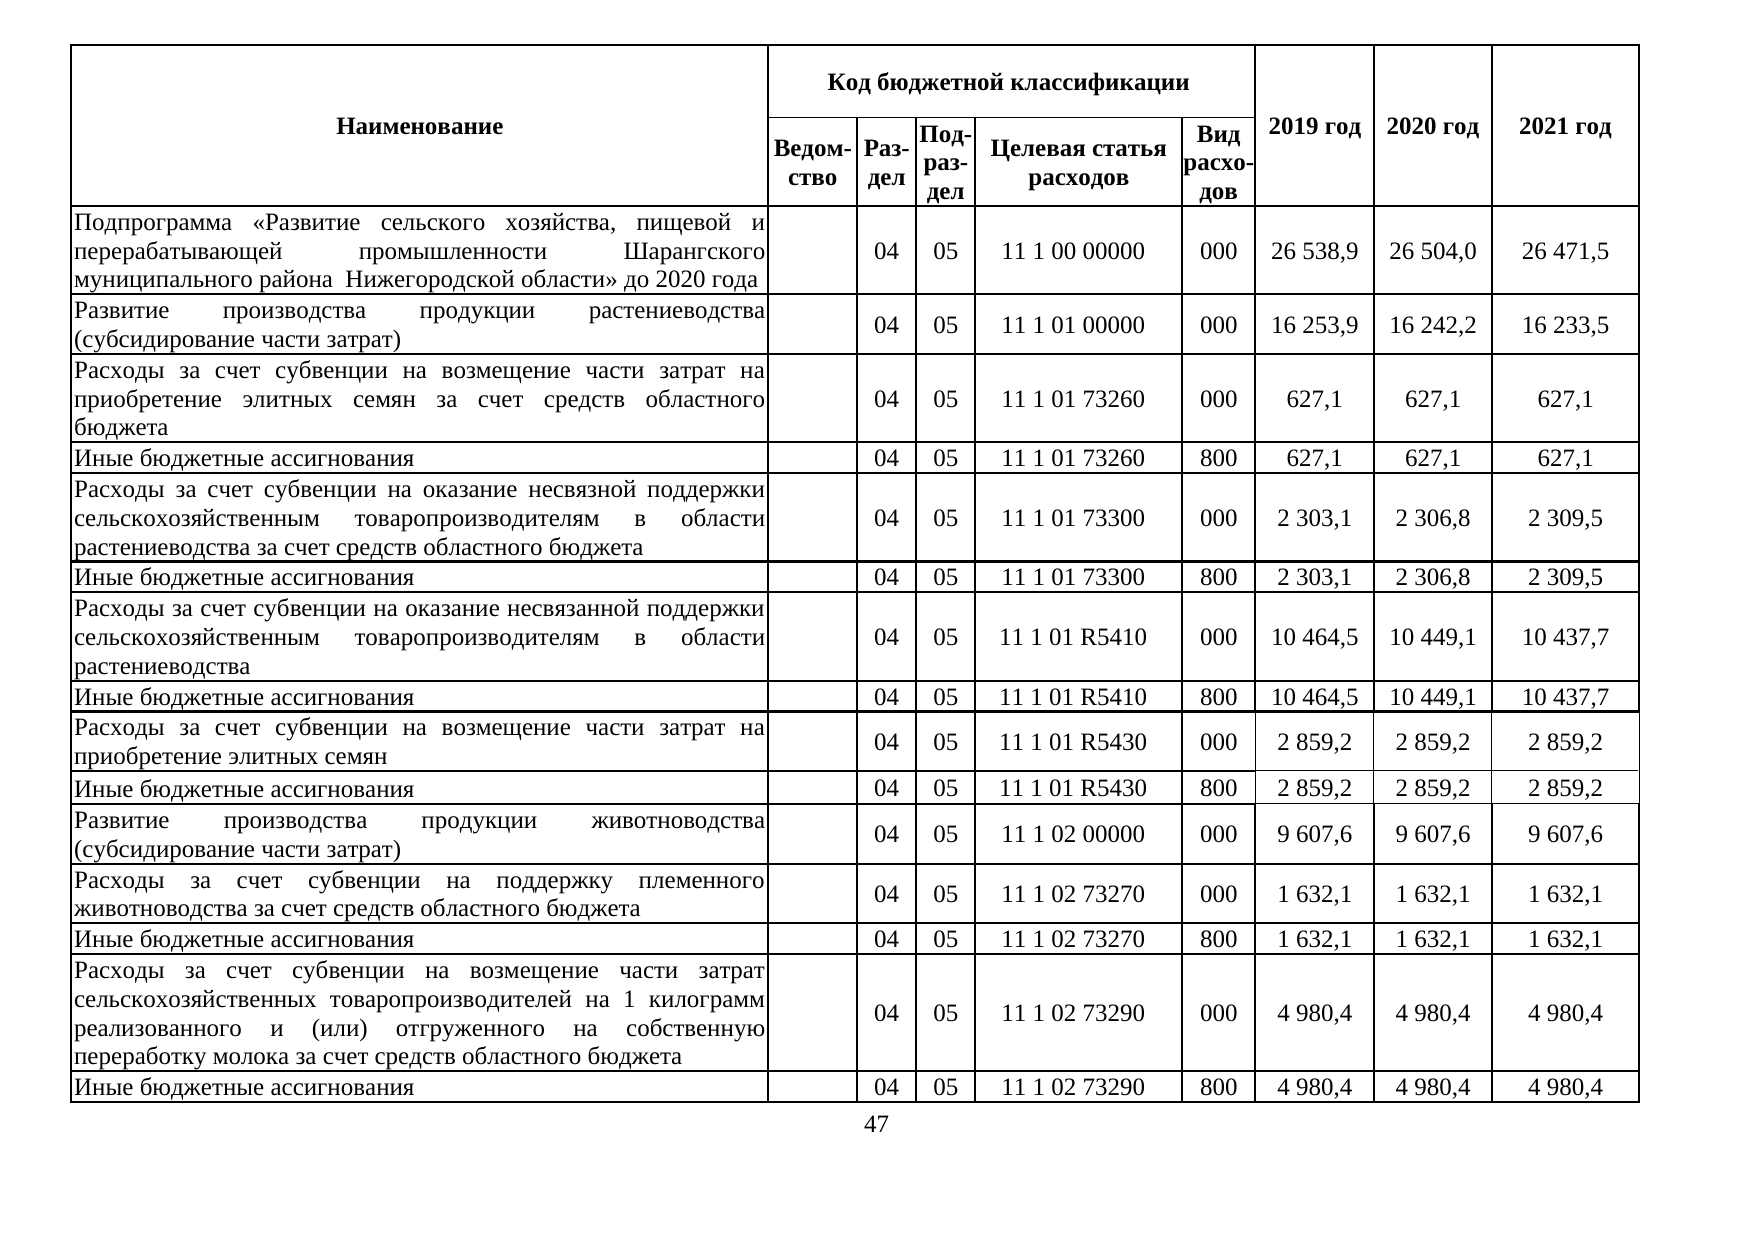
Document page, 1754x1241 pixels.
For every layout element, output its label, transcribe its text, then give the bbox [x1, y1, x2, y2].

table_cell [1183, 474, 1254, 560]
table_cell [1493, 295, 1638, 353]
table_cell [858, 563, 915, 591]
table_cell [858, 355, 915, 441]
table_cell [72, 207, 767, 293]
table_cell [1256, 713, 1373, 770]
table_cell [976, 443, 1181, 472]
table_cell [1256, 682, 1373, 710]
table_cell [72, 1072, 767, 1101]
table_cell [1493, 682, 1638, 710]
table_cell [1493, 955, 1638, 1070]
table_cell Раз-дел [858, 118, 915, 205]
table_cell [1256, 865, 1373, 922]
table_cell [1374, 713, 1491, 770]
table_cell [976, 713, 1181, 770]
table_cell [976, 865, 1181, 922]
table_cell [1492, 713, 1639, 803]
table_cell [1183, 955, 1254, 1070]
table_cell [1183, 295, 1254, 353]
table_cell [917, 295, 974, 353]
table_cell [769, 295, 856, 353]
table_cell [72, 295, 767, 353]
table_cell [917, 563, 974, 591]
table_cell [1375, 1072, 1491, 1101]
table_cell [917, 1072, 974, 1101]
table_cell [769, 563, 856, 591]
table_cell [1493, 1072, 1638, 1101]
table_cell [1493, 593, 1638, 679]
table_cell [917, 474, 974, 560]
table_cell Под-раз-дел [917, 118, 974, 205]
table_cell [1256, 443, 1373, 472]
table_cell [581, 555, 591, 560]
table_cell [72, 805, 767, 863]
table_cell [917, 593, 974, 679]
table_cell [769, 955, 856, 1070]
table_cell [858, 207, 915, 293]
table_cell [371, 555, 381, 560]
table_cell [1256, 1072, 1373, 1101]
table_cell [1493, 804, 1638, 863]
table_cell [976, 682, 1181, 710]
table_header 2021 год [1493, 46, 1638, 205]
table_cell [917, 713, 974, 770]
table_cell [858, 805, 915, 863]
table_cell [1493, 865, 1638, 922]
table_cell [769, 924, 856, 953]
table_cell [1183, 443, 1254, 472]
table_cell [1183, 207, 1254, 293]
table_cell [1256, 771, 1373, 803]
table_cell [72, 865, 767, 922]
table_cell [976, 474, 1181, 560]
table_header Код бюджетной классификации [769, 46, 1254, 117]
table_cell Целевая статья расходов [976, 118, 1181, 205]
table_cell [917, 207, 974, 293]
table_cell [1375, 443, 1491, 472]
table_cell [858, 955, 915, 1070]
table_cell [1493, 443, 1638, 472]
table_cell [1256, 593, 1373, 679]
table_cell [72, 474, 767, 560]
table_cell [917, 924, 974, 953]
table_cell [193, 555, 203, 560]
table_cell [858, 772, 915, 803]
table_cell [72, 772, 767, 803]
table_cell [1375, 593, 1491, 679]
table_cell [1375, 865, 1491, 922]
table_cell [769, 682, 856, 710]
table_header Наименование [72, 46, 767, 205]
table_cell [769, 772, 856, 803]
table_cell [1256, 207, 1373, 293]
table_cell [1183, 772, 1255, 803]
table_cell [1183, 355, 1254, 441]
table_cell Ведом-ство [769, 118, 856, 205]
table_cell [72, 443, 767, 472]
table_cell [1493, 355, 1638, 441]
table_cell Вид расхо-дов [1183, 118, 1254, 205]
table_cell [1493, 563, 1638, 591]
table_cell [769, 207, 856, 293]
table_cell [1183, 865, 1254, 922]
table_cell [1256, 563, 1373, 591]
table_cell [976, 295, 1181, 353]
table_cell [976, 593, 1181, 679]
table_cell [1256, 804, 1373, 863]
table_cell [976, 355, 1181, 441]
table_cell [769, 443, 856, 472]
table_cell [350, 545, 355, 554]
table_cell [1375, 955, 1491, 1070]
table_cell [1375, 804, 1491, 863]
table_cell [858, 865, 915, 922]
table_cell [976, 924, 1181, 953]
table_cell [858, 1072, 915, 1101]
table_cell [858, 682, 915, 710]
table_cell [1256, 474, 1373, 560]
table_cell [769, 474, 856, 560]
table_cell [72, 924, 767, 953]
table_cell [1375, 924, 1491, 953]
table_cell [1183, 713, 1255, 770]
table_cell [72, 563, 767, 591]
table_header 2019 год [1256, 46, 1373, 205]
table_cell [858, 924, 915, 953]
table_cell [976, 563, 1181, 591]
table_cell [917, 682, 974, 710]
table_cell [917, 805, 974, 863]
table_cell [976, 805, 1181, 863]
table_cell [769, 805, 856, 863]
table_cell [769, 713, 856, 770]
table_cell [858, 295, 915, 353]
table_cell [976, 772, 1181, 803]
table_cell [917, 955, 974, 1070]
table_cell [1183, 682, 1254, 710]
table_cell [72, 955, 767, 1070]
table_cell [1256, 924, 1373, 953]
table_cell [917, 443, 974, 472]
table_header 2020 год [1375, 46, 1491, 205]
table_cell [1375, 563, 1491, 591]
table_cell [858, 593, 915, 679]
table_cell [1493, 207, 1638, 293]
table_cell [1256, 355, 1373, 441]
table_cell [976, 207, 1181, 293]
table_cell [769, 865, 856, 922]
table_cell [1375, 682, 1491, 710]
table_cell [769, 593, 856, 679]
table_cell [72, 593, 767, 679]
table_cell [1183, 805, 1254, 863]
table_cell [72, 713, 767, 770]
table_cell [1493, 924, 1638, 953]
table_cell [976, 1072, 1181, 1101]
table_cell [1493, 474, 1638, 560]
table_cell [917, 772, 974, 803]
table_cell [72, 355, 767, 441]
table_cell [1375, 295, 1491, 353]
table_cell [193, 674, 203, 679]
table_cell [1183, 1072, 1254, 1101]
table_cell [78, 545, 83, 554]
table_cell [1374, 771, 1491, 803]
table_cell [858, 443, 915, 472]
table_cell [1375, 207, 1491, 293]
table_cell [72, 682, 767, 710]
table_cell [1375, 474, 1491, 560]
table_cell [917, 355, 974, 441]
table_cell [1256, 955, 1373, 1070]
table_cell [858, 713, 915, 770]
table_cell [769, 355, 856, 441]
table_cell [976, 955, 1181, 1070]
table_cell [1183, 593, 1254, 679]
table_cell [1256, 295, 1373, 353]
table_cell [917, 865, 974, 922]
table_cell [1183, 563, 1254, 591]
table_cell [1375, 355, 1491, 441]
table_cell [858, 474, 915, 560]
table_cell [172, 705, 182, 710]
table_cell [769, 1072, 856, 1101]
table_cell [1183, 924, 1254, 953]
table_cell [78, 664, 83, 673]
